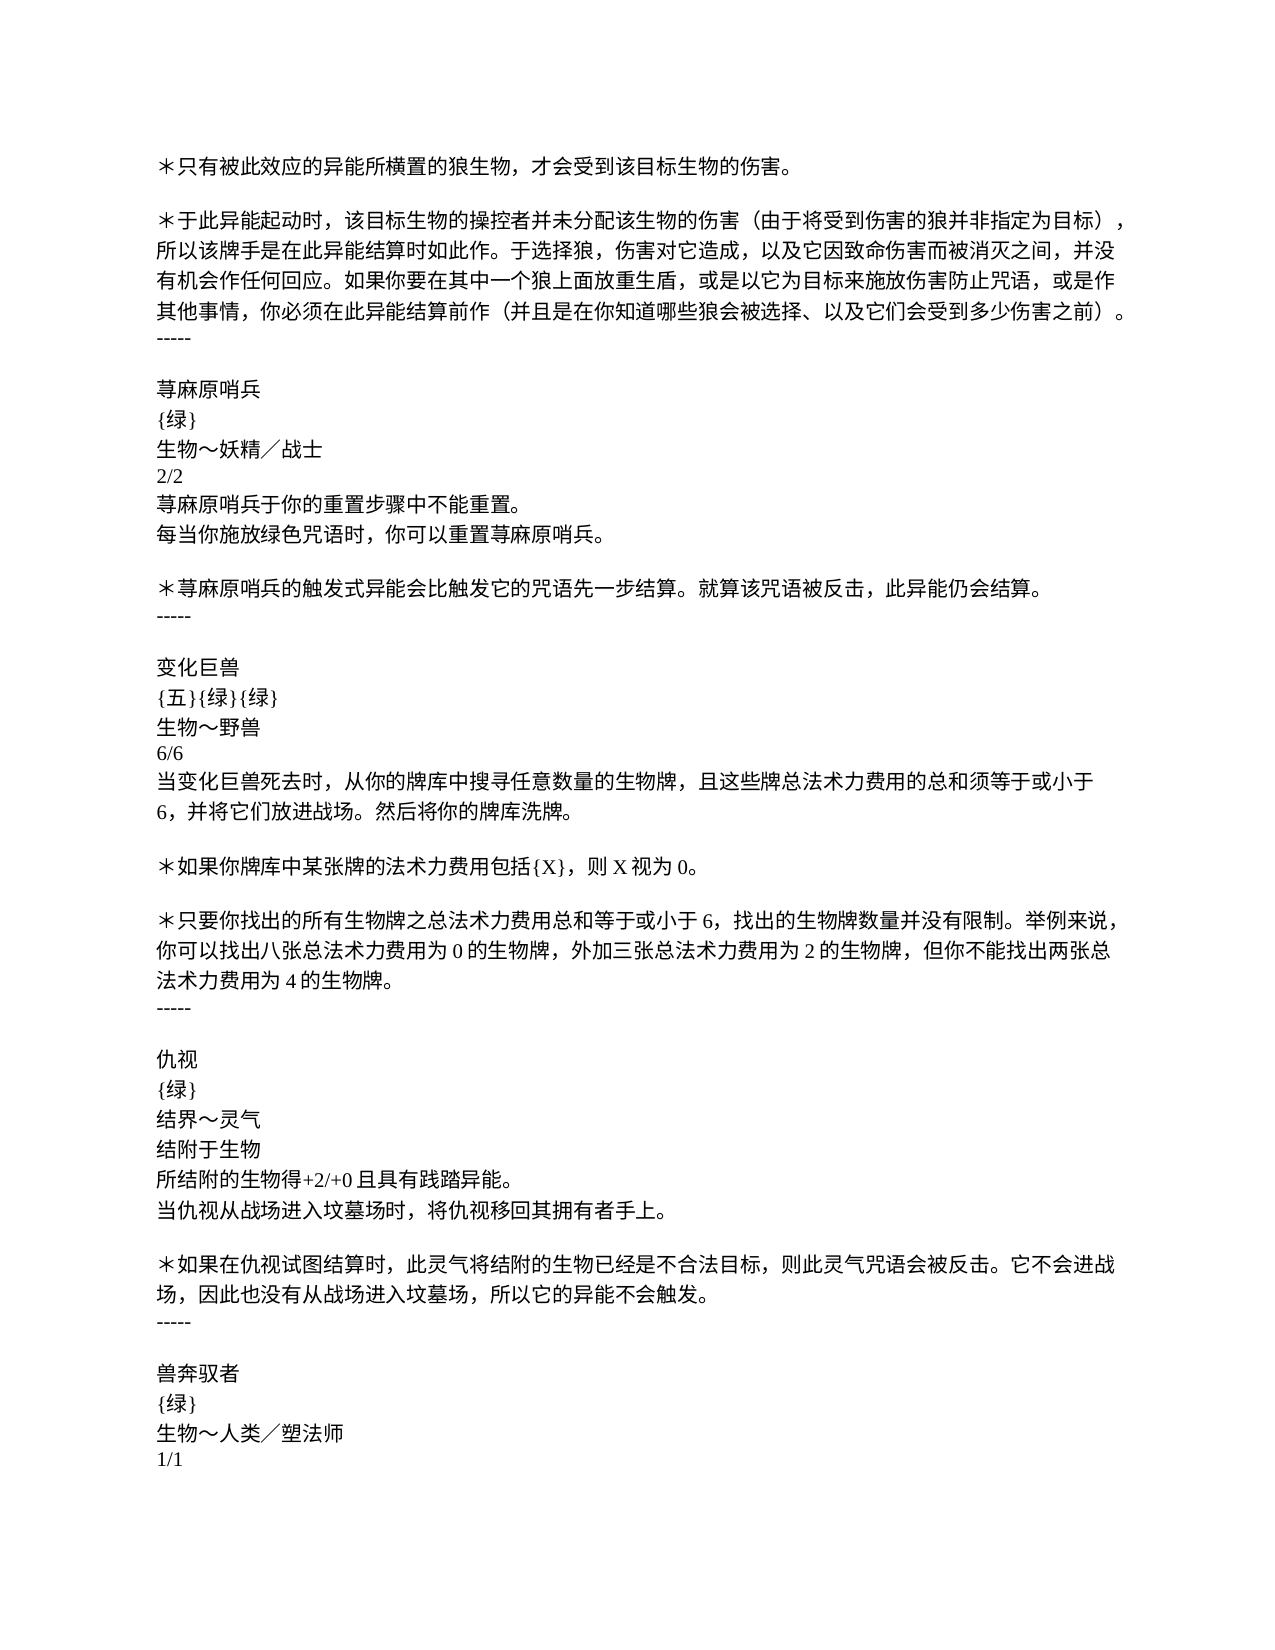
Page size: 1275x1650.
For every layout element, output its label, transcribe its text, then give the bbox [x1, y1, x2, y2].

text {五}{绿}{绿} [156, 681, 1118, 711]
text ＊如果在仇视试图结算时，此灵气将结附的生物已经是不合法目标，则此灵气咒语会被反击。它不会进战场，因此也没有从战场进入坟墓场，所以它的异能不会触发。 [156, 1248, 1118, 1309]
text ＊于此异能起动时，该目标生物的操控者并未分配该生物的伤害（由于将受到伤害的狼并非指定为目标），所以该牌手是在此异能结算时如此作。于选择狼，伤害对它造成，以及它因致命伤害而被消灭之间，并没有机会作任何回应。如果你要在其中一个狼上面放重生盾，或是以它为目标来施放伤害防止咒语，或是作其他事情，你必须在此异能结算前作（并且是在你知道哪些狼会被选择、以及它们会受到多少伤害之前）。 [156, 204, 1118, 325]
text 每当你施放绿色咒语时，你可以重置荨麻原哨兵。 [156, 518, 1118, 548]
text 荨麻原哨兵于你的重置步骤中不能重置。 [156, 488, 1118, 518]
text 荨麻原哨兵 [156, 373, 1118, 403]
text 仇视 [156, 1043, 1118, 1073]
text ----- [156, 1309, 1118, 1333]
text 结附于生物 [156, 1133, 1118, 1164]
text ----- [156, 603, 1118, 627]
text 变化巨兽 [156, 651, 1118, 681]
text ＊如果你牌库中某张牌的法术力费用包括{X}，则X视为0。 [156, 850, 1118, 880]
text ----- [156, 995, 1118, 1019]
text 生物～野兽 [156, 711, 1118, 741]
text 结界～灵气 [156, 1103, 1118, 1133]
text ----- [156, 325, 1118, 349]
text ＊只有被此效应的异能所横置的狼生物，才会受到该目标生物的伤害。 [156, 150, 1118, 180]
text 生物～人类／塑法师 [156, 1417, 1118, 1447]
text 生物～妖精／战士 [156, 434, 1118, 464]
text {绿} [156, 403, 1118, 434]
text {绿} [156, 1387, 1118, 1417]
text ＊只要你找出的所有生物牌之总法术力费用总和等于或小于6，找出的生物牌数量并没有限制。举例来说，你可以找出八张总法术力费用为0的生物牌，外加三张总法术力费用为2的生物牌，但你不能找出两张总法术力费用为4的生物牌。 [156, 904, 1118, 995]
text 当仇视从战场进入坟墓场时，将仇视移回其拥有者手上。 [156, 1194, 1118, 1224]
text 所结附的生物得+2/+0且具有践踏异能。 [156, 1164, 1118, 1194]
text 2/2 [156, 464, 1118, 488]
text 当变化巨兽死去时，从你的牌库中搜寻任意数量的生物牌，且这些牌总法术力费用的总和须等于或小于6，并将它们放进战场。然后将你的牌库洗牌。 [156, 765, 1118, 826]
text 兽奔驭者 [156, 1357, 1118, 1387]
text 6/6 [156, 741, 1118, 765]
text ＊荨麻原哨兵的触发式异能会比触发它的咒语先一步结算。就算该咒语被反击，此异能仍会结算。 [156, 572, 1118, 603]
text {绿} [156, 1073, 1118, 1103]
text 1/1 [156, 1447, 1118, 1471]
